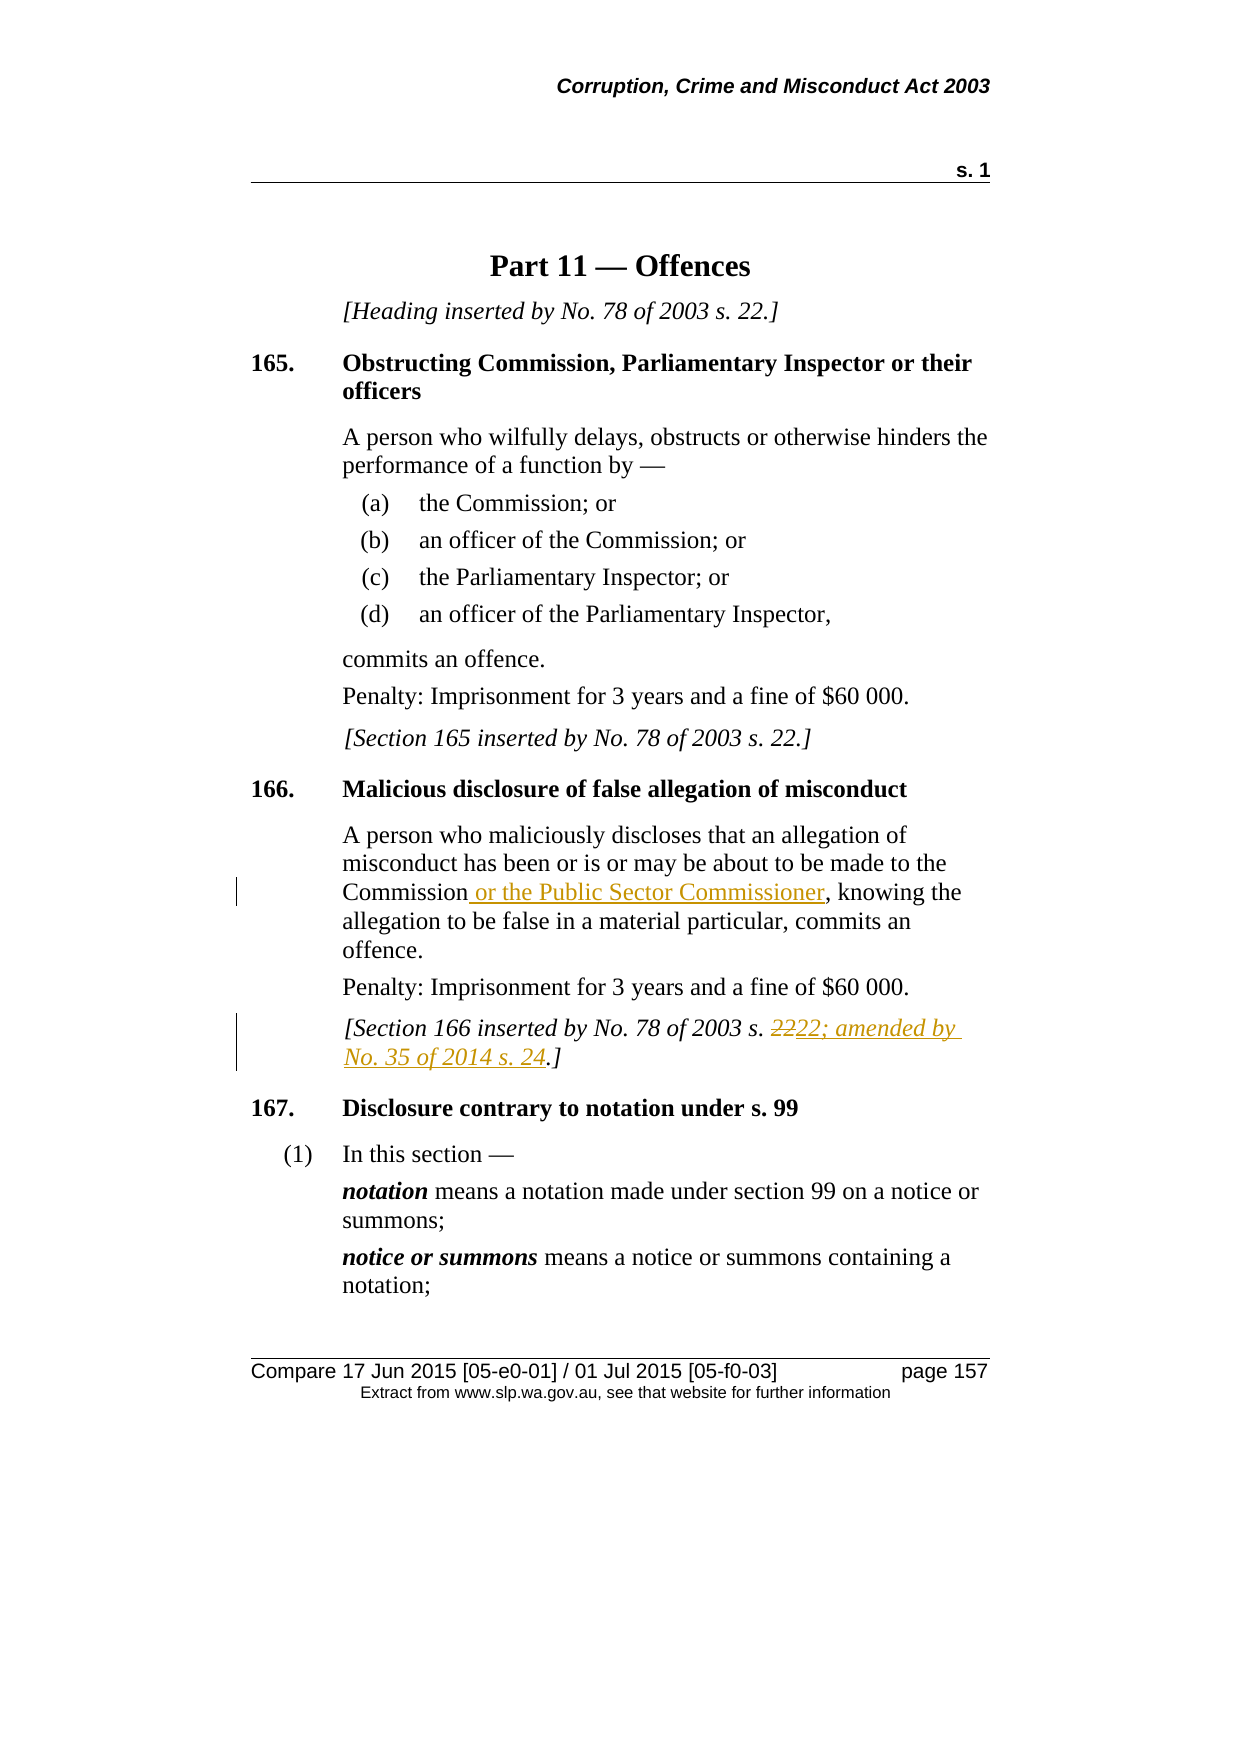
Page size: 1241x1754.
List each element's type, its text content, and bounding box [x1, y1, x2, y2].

text (b) an officer of the Commission; or [251, 525, 990, 553]
subtitle [Heading inserted by No. 78 of 2003 s. 22.] [251, 296, 990, 325]
text [Section 166 inserted by No. 78 of 2003 s. .] [251, 1013, 990, 1071]
text A person who maliciously discloses that an allegation of misconduct has been or is or may be about to be made to the Commission, knowing the allegation to be false in a material particular, commits an offence. [251, 820, 990, 963]
text notice or summons means a notice or summons containing a notation; [251, 1242, 990, 1299]
subtitle 166. Malicious disclosure of false allegation of misconduct [251, 774, 990, 803]
text (a) the Commission; or [251, 488, 990, 516]
subtitle 167. Disclosure contrary to notation under s. 99 [251, 1093, 990, 1122]
text notation means a notation made under section 99 on a notice or summons; [251, 1176, 990, 1233]
text (1) In this section — [251, 1139, 990, 1168]
text Penalty: Imprisonment for 3 years and a fine of $60 000. [251, 972, 990, 1001]
subtitle Part 11 — Offences [251, 247, 990, 283]
text Penalty: Imprisonment for 3 years and a fine of $60 000. [251, 681, 990, 710]
text commits an offence. [251, 644, 990, 673]
text [Section 165 inserted by No. 78 of 2003 s. 22.] [251, 723, 990, 751]
text (c) the Parliamentary Inspector; or [251, 562, 990, 591]
text (d) an officer of the Parliamentary Inspector, [251, 599, 990, 628]
text A person who wilfully delays, obstructs or otherwise hinders the performance of a function by — [251, 422, 990, 479]
subtitle 165. Obstructing Commission, Parliamentary Inspector or their officers [251, 348, 990, 405]
